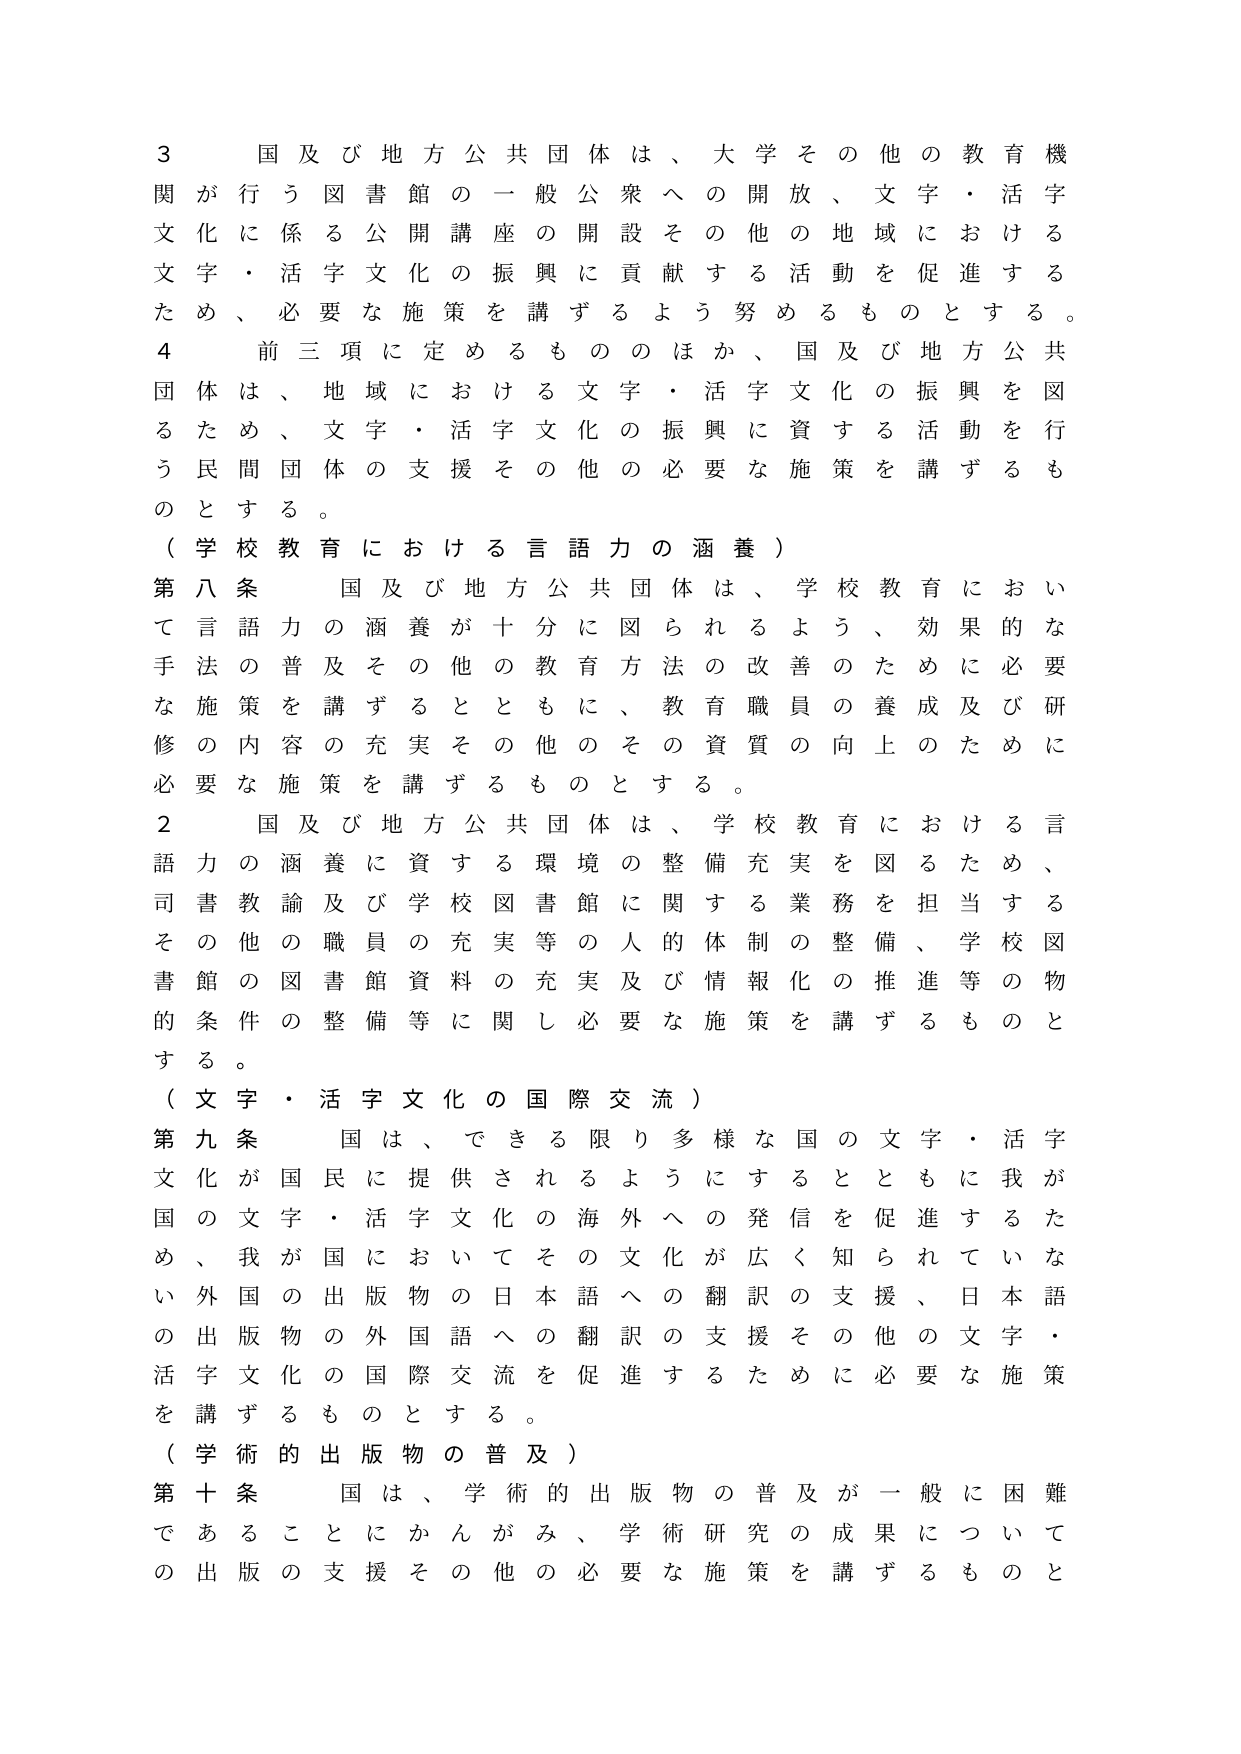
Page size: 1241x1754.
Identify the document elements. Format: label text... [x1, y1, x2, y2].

text ２ 国及び地方公共団体は、学校教育における言語力の涵養に資する環境の整備充実を図るため、司書教諭及び学校図書館に関する業務を担当するその他の職員の充実等の人的体制の整備、学校図書館の図書館資料の充実及び情報化の推進等の物的条件の整備等に関し必要な施策を講ずるものとする。 [154, 803, 1086, 1079]
text ４ 前三項に定めるもののほか、国及び地方公共団体は、地域における文字・活字文化の振興を図るため、文字・活字文化の振興に資する活動を行う民間団体の支援その他の必要な施策を講ずるものとする。 [154, 331, 1086, 527]
text 第九条 国は、できる限り多様な国の文字・活字文化が国民に提供されるようにするとともに我が国の文字・活字文化の海外への発信を促進するため、我が国においてその文化が広く知られていない外国の出版物の日本語への翻訳の支援、日本語の出版物の外国語への翻訳の支援その他の文字・活字文化の国際交流を促進するために必要な施策を講ずるものとする。 [154, 1118, 1086, 1433]
text （学術的出版物の普及） [154, 1433, 1086, 1472]
text 第八条 国及び地方公共団体は、学校教育において言語力の涵養が十分に図られるよう、効果的な手法の普及その他の教育方法の改善のために必要な施策を講ずるとともに、教育職員の養成及び研修の内容の充実その他のその資質の向上のために必要な施策を講ずるものとする。 [154, 567, 1086, 803]
text （学校教育における言語力の涵養） [154, 527, 1086, 567]
text ３ 国及び地方公共団体は、大学その他の教育機関が行う図書館の一般公衆への開放、文字・活字文化に係る公開講座の開設その他の地域における文字・活字文化の振興に貢献する活動を促進するため、必要な施策を講ずるよう努めるものとする。 [154, 134, 1086, 331]
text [154, 1472, 1086, 1591]
text （文字・活字文化の国際交流） [154, 1079, 1086, 1118]
